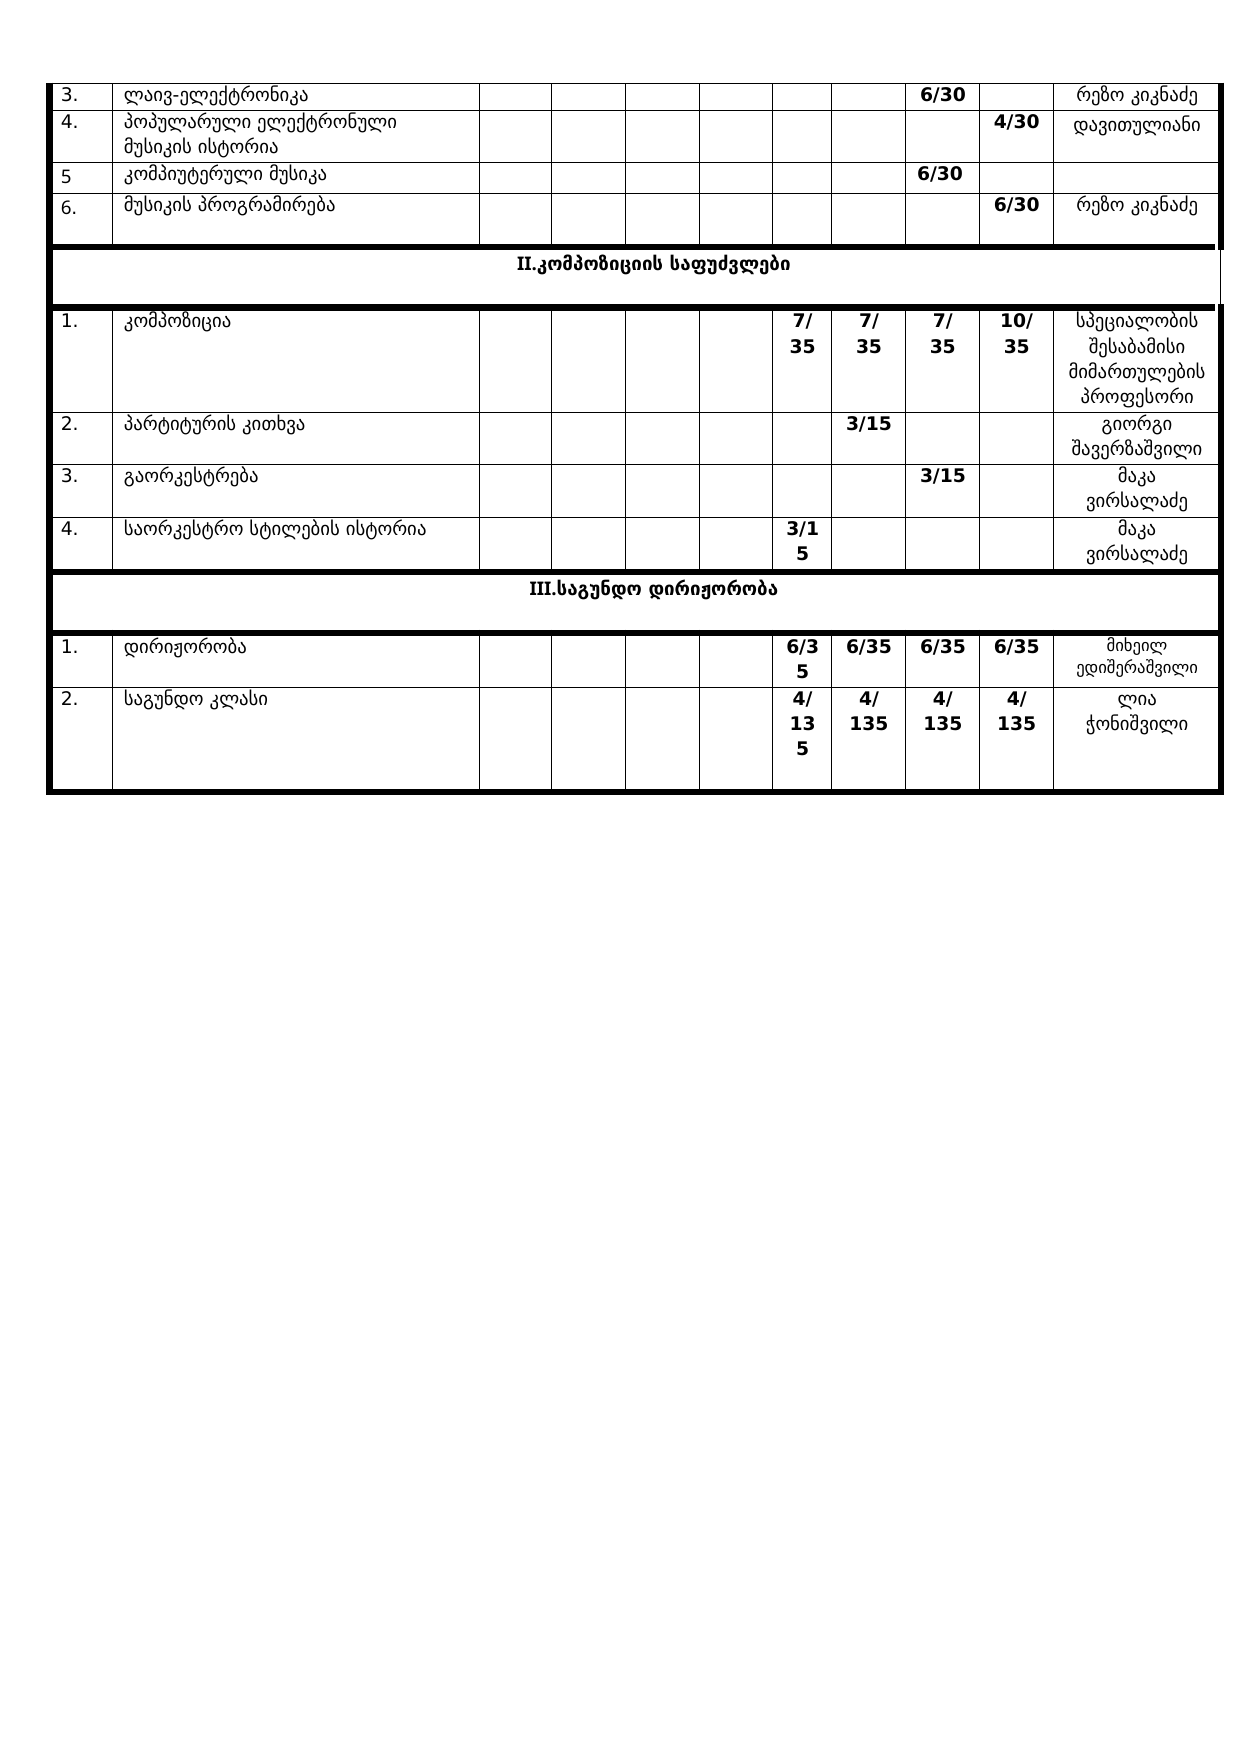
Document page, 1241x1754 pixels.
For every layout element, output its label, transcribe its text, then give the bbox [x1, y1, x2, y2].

table_cell [700, 111, 772, 162]
table_cell მიხეილ ედიშერაშვილი [1054, 636, 1218, 687]
table_cell 6/30 [980, 194, 1053, 244]
table_cell 10/ 35 [980, 311, 1053, 412]
table_cell [773, 194, 831, 244]
table_cell [906, 194, 979, 244]
table_cell დავითულიანი [1054, 111, 1218, 162]
table_cell [552, 163, 625, 193]
table_cell [480, 111, 551, 162]
table_cell 7/ 35 [773, 311, 831, 412]
table_cell 4/ 135 [906, 688, 979, 788]
table_cell [906, 413, 979, 464]
table_cell [626, 84, 699, 110]
table_cell [480, 688, 551, 788]
table_cell [626, 636, 699, 687]
table_cell პოპულარული ელექტრონული მუსიკის ისტორია [113, 111, 479, 162]
table_cell 3/15 [906, 465, 979, 517]
table_cell [980, 465, 1053, 517]
table_cell მუსიკის პროგრამირება [113, 194, 479, 244]
table_cell [980, 84, 1053, 110]
table_cell [626, 163, 699, 193]
table_cell [552, 688, 625, 788]
table_cell 6. [53, 194, 112, 244]
table_cell [626, 311, 699, 412]
table_cell 3/15 [832, 413, 905, 464]
table_cell 6/35 [773, 636, 831, 687]
table_cell საგუნდო კლასი [113, 688, 479, 788]
table_cell [906, 111, 979, 162]
table_cell გიორგი შავერზაშვილი [1054, 413, 1218, 464]
table_cell [700, 636, 772, 687]
table_cell ლაივ-ელექტრონიკა [113, 84, 479, 110]
table_cell ლია ჭონიშვილი [1054, 688, 1218, 788]
table_cell [700, 518, 772, 569]
table_cell [480, 194, 551, 244]
table_cell [980, 413, 1053, 464]
table_cell [480, 413, 551, 464]
table_cell [552, 413, 625, 464]
table_cell დირიჟორობა [113, 636, 479, 687]
table_cell რეზო კიკნაძე [1054, 194, 1218, 244]
table_cell 4. [53, 111, 112, 162]
table_cell 7/ 35 [906, 311, 979, 412]
table_cell III.საგუნდო დირიჟორობა [53, 575, 1218, 629]
table_cell [700, 194, 772, 244]
table_cell [773, 84, 831, 110]
table_cell [832, 518, 905, 569]
table_cell კომპიუტერული მუსიკა [113, 163, 479, 193]
table_cell [832, 465, 905, 517]
table_cell [773, 163, 831, 193]
table_cell 2. [53, 413, 112, 464]
table_cell მაკა ვირსალაძე [1054, 518, 1218, 569]
table_cell [552, 194, 625, 244]
table_cell [626, 413, 699, 464]
table_cell პარტიტურის კითხვა [113, 413, 479, 464]
table_cell 6/35 [980, 636, 1053, 687]
table_cell [832, 84, 905, 110]
table_cell [626, 518, 699, 569]
table_cell [480, 518, 551, 569]
table_cell [480, 465, 551, 517]
table_cell მაკა ვირსალაძე [1054, 465, 1218, 517]
table_cell 7/ 35 [832, 311, 905, 412]
table_cell [700, 84, 772, 110]
table_cell [480, 84, 551, 110]
table_cell [552, 465, 625, 517]
table_cell [832, 111, 905, 162]
table_cell [773, 413, 831, 464]
table_cell 1. [53, 311, 112, 412]
table_cell [1054, 163, 1218, 193]
table_cell [700, 465, 772, 517]
table_cell [626, 194, 699, 244]
table_cell 3. [53, 465, 112, 517]
table_cell 3. [53, 84, 112, 110]
table_cell [773, 465, 831, 517]
table_cell [700, 413, 772, 464]
table_cell 4/ 135 [980, 688, 1053, 788]
table_cell [626, 465, 699, 517]
table_cell 4/ 135 [773, 688, 831, 788]
table_cell [626, 111, 699, 162]
table_cell 3/15 [773, 518, 831, 569]
table_cell [832, 194, 905, 244]
table_cell სპეციალობის შესაბამისი მიმართულების პროფესორი [1054, 304, 1218, 412]
table_cell II.კომპოზიციის საფუძვლები [53, 244, 1220, 304]
table_cell 4/ 135 [832, 688, 905, 788]
table_cell [700, 163, 772, 193]
table_cell 2. [53, 688, 112, 788]
table_cell [773, 111, 831, 162]
table_cell 6/30 [906, 84, 979, 110]
table_cell [980, 518, 1053, 569]
table_cell [832, 163, 905, 193]
table_cell [552, 636, 625, 687]
table_cell [552, 111, 625, 162]
table_cell 6/35 [832, 636, 905, 687]
table_cell [626, 688, 699, 788]
table_cell [700, 311, 772, 412]
table_cell [552, 311, 625, 412]
table_cell კომპოზიცია [113, 311, 479, 412]
table_cell [480, 636, 551, 687]
table_cell საორკესტრო სტილების ისტორია [113, 518, 479, 569]
table_cell [700, 688, 772, 788]
table_cell [552, 518, 625, 569]
table_cell [552, 84, 625, 110]
table_cell 6/30 [906, 163, 979, 193]
table_cell 1. [53, 636, 112, 687]
table_cell [980, 163, 1053, 193]
table_cell 5 [53, 163, 112, 193]
table_cell გაორკესტრება [113, 465, 479, 517]
table_cell [906, 518, 979, 569]
table_cell 6/35 [906, 636, 979, 687]
table_cell 4. [53, 518, 112, 569]
table_cell [480, 163, 551, 193]
table_cell 4/30 [980, 111, 1053, 162]
table_cell [480, 311, 551, 412]
table_cell რეზო კიკნაძე [1054, 84, 1218, 110]
